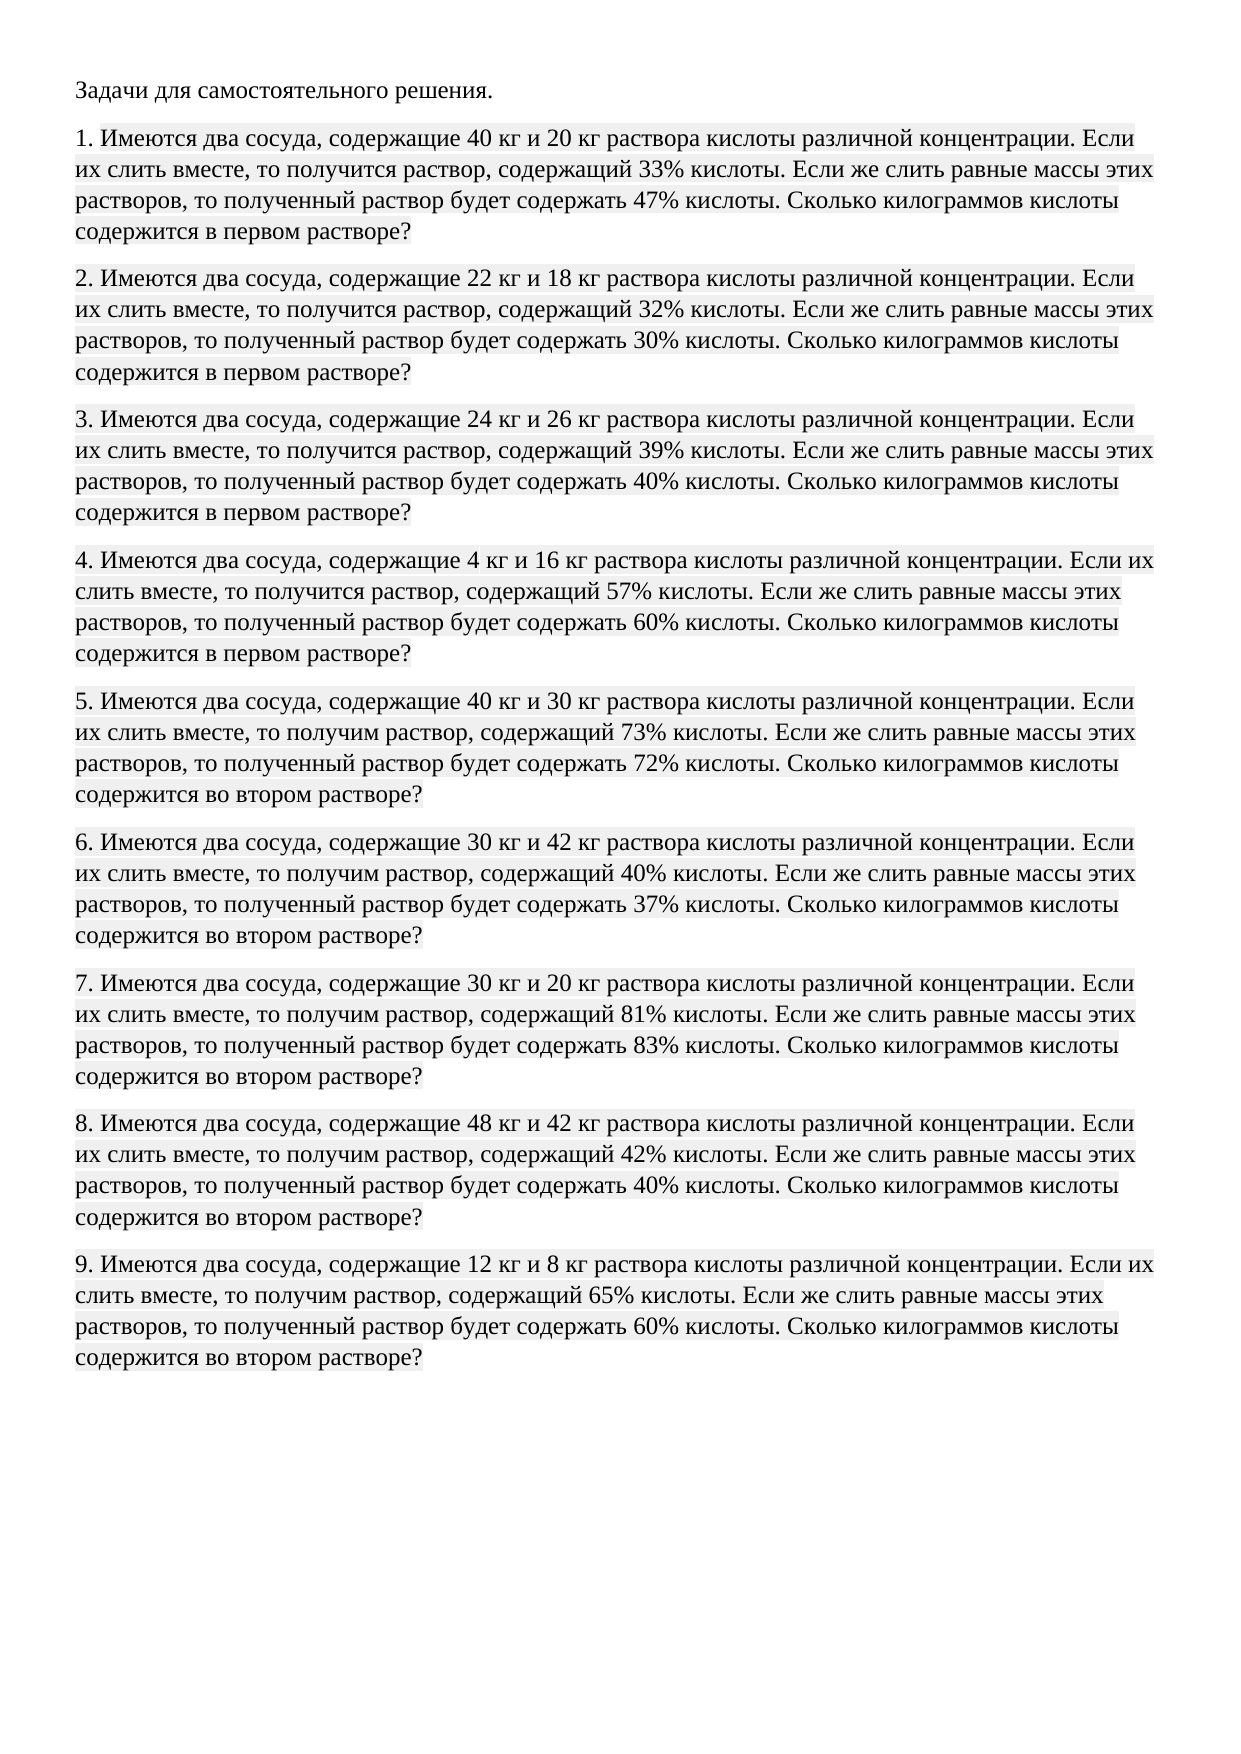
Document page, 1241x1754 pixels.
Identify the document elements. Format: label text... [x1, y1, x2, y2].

text 5. Имеются два сосуда, содержащие 40 кг и 30 кг раствора кислоты различной концентрации. Если их слить вместе, то получим раствор, содержащий 73% кислоты. Если же слить равные массы этих растворов, то полученный раствор будет содержать 72% кислоты. Сколько килограммов кислоты содержится во втором растворе? [75, 686, 1165, 808]
text 8. Имеются два сосуда, содержащие 48 кг и 42 кг раствора кислоты различной концентрации. Если их слить вместе, то получим раствор, содержащий 42% кислоты. Если же слить равные массы этих растворов, то полученный раствор будет содержать 40% кислоты. Сколько килограммов кислоты содержится во втором растворе? [75, 1108, 1165, 1230]
text 9. Имеются два сосуда, содержащие 12 кг и 8 кг раствора кислоты различной концентрации. Если их слить вместе, то получим раствор, содержащий 65% кислоты. Если же слить равные массы этих растворов, то полученный раствор будет содержать 60% кислоты. Сколько килограммов кислоты содержится во втором растворе? [75, 1249, 1165, 1371]
text 7. Имеются два сосуда, содержащие 30 кг и 20 кг раствора кислоты различной концентрации. Если их слить вместе, то получим раствор, содержащий 81% кислоты. Если же слить равные массы этих растворов, то полученный раствор будет содержать 83% кислоты. Сколько килограммов кислоты содержится во втором растворе? [75, 968, 1165, 1089]
text 3. Имеются два сосуда, содержащие 24 кг и 26 кг раствора кислоты различной концентрации. Если их слить вместе, то получится раствор, содержащий 39% кислоты. Если же слить равные массы этих растворов, то полученный раствор будет содержать 40% кислоты. Сколько килограммов кислоты содержится в первом растворе? [75, 404, 1165, 526]
text 1. Имеются два сосуда, содержащие 40 кг и 20 кг раствора кислоты различной концентрации. Если их слить вместе, то получится раствор, содержащий 33% кислоты. Если же слить равные массы этих растворов, то полученный раствор будет содержать 47% кислоты. Сколько килограммов кислоты содержится в первом растворе? [75, 123, 1165, 244]
text 6. Имеются два сосуда, содержащие 30 кг и 42 кг раствора кислоты различной концентрации. Если их слить вместе, то получим раствор, содержащий 40% кислоты. Если же слить равные массы этих растворов, то полученный раствор будет содержать 37% кислоты. Сколько килограммов кислоты содержится во втором растворе? [75, 827, 1165, 949]
text Задачи для самостоятельного решения. [75, 75, 1165, 104]
text 2. Имеются два сосуда, содержащие 22 кг и 18 кг раствора кислоты различной концентрации. Если их слить вместе, то получится раствор, содержащий 32% кислоты. Если же слить равные массы этих растворов, то полученный раствор будет содержать 30% кислоты. Сколько килограммов кислоты содержится в первом растворе? [75, 263, 1165, 385]
text 4. Имеются два сосуда, содержащие 4 кг и 16 кг раствора кислоты различной концентрации. Если их слить вместе, то получится раствор, содержащий 57% кислоты. Если же слить равные массы этих растворов, то полученный раствор будет содержать 60% кислоты. Сколько килограммов кислоты содержится в первом растворе? [75, 545, 1165, 667]
